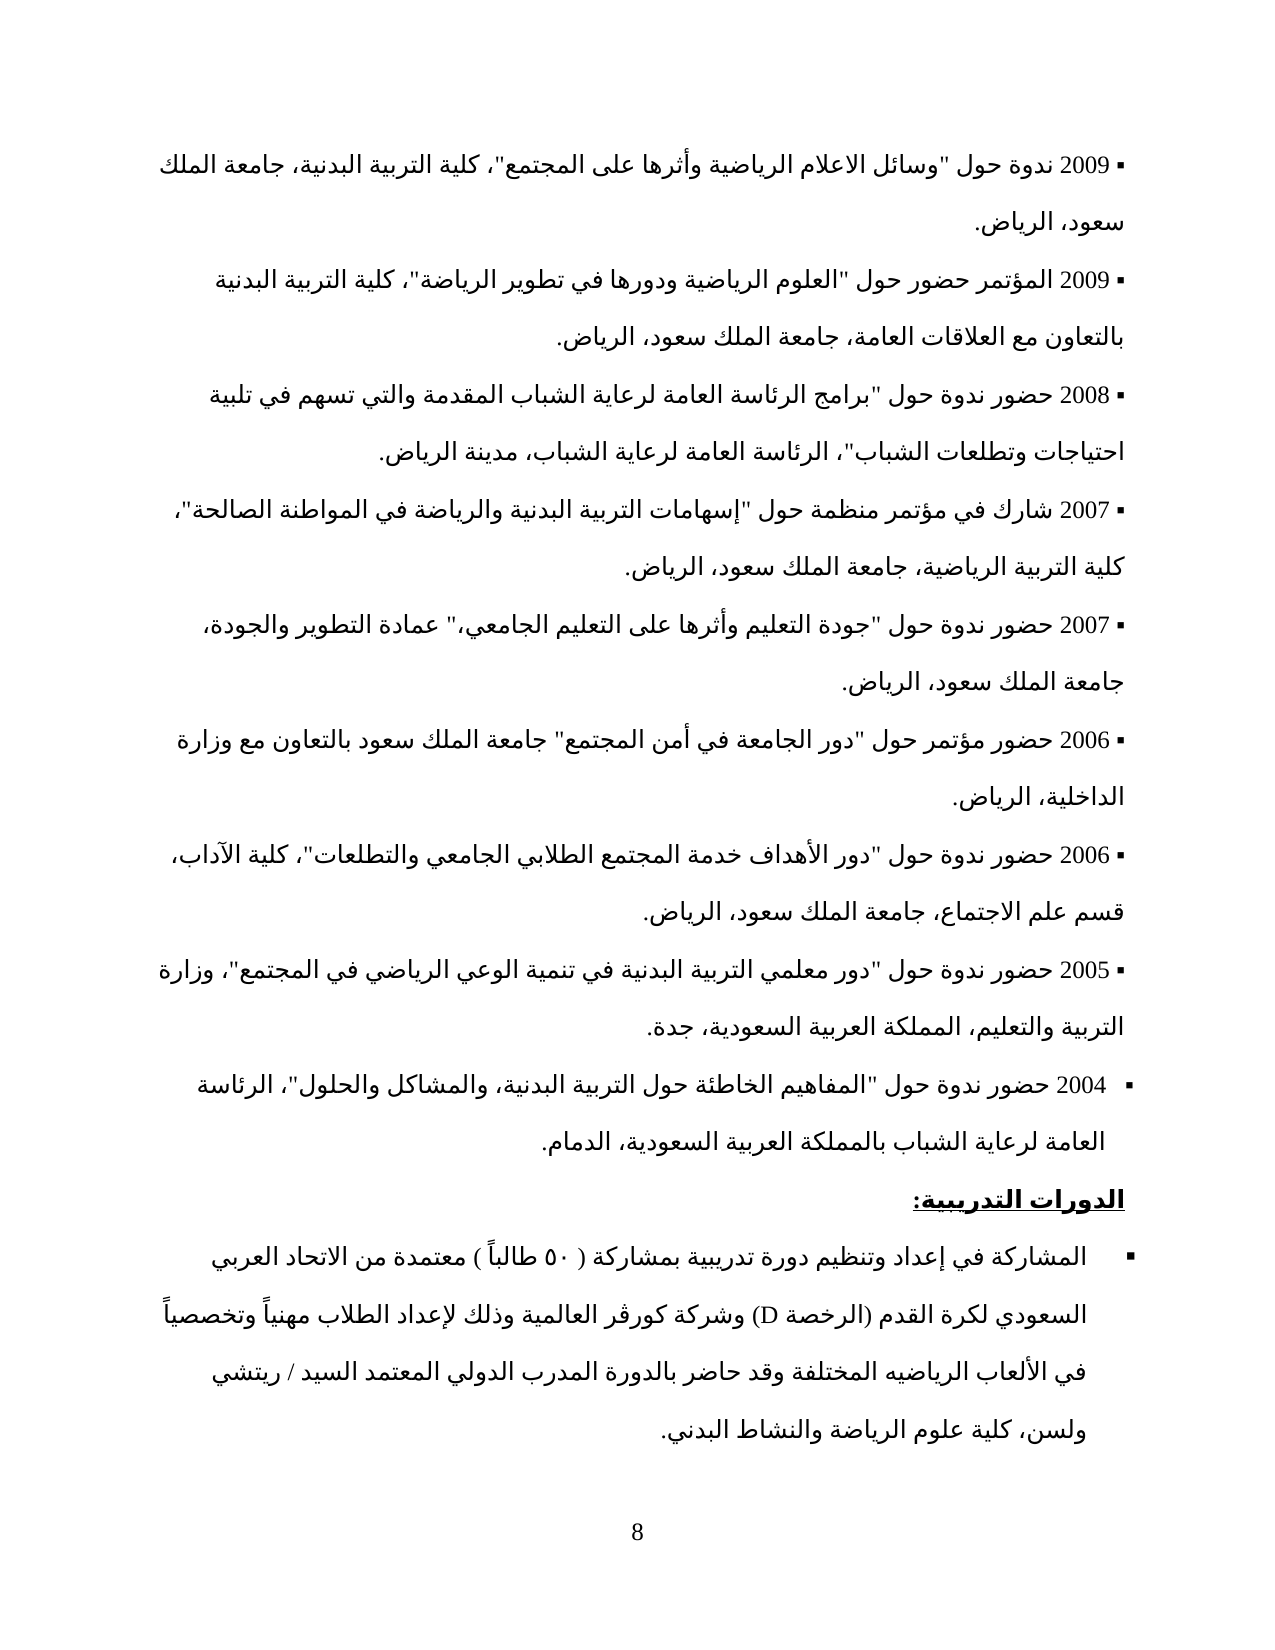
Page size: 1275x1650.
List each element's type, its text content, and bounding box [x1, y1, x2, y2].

list المشاركة في إعداد وتنظيم دورة تدريبية بمشاركة ( ٥٠ طالباً ) معتمدة من الاتحاد العربي السعودي لكرة القدم (الرخصة D) وشركة كورڤر العالمية وذلك لإعداد الطلاب مهنياً وتخصصياً في الألعاب الرياضيه المختلفة وقد حاضر بالدورة المدرب الدولي المعتمد السيد / ريتشي ولسن، كلية علوم الرياضة والنشاط البدني. [150, 1242, 1125, 1444]
text ▪ 2007 شارك في مؤتمر منظمة حول "إسهامات التربية البدنية والرياضة في المواطنة الصالحة"، كلية التربية الرياضية، جامعة الملك سعود، الرياض. [150, 495, 1125, 581]
list 2004 حضور ندوة حول "المفاهيم الخاطئة حول التربية البدنية، والمشاكل والحلول"، الرئاسة العامة لرعاية الشباب بالمملكة العربية السعودية، الدمام. [150, 1070, 1125, 1156]
text ▪ 2009 ندوة حول "وسائل الاعلام الرياضية وأثرها على المجتمع"، كلية التربية البدنية، جامعة الملك سعود، الرياض. [150, 150, 1125, 236]
text ▪ 2009 المؤتمر حضور حول "العلوم الرياضية ودورها في تطوير الرياضة"، كلية التربية البدنية بالتعاون مع العلاقات العامة، جامعة الملك سعود، الرياض. [150, 265, 1125, 351]
text ▪ 2006 حضور ندوة حول "دور الأهداف خدمة المجتمع الطلابي الجامعي والتطلعات"، كلية الآداب، قسم علم الاجتماع، جامعة الملك سعود، الرياض. [150, 840, 1125, 926]
text ▪ 2006 حضور مؤتمر حول "دور الجامعة في أمن المجتمع" جامعة الملك سعود بالتعاون مع وزارة الداخلية، الرياض. [150, 725, 1125, 811]
text ▪ 2007 حضور ندوة حول "جودة التعليم وأثرها على التعليم الجامعي،" عمادة التطوير والجودة، جامعة الملك سعود، الرياض. [150, 610, 1125, 696]
text ▪ 2008 حضور ندوة حول "برامج الرئاسة العامة لرعاية الشباب المقدمة والتي تسهم في تلبية احتياجات وتطلعات الشباب"، الرئاسة العامة لرعاية الشباب، مدينة الرياض. [150, 380, 1125, 466]
text الدورات التدريبية: [150, 1185, 1125, 1214]
text ▪ 2005 حضور ندوة حول "دور معلمي التربية البدنية في تنمية الوعي الرياضي في المجتمع"، وزارة التربية والتعليم، المملكة العربية السعودية، جدة. [150, 955, 1125, 1041]
